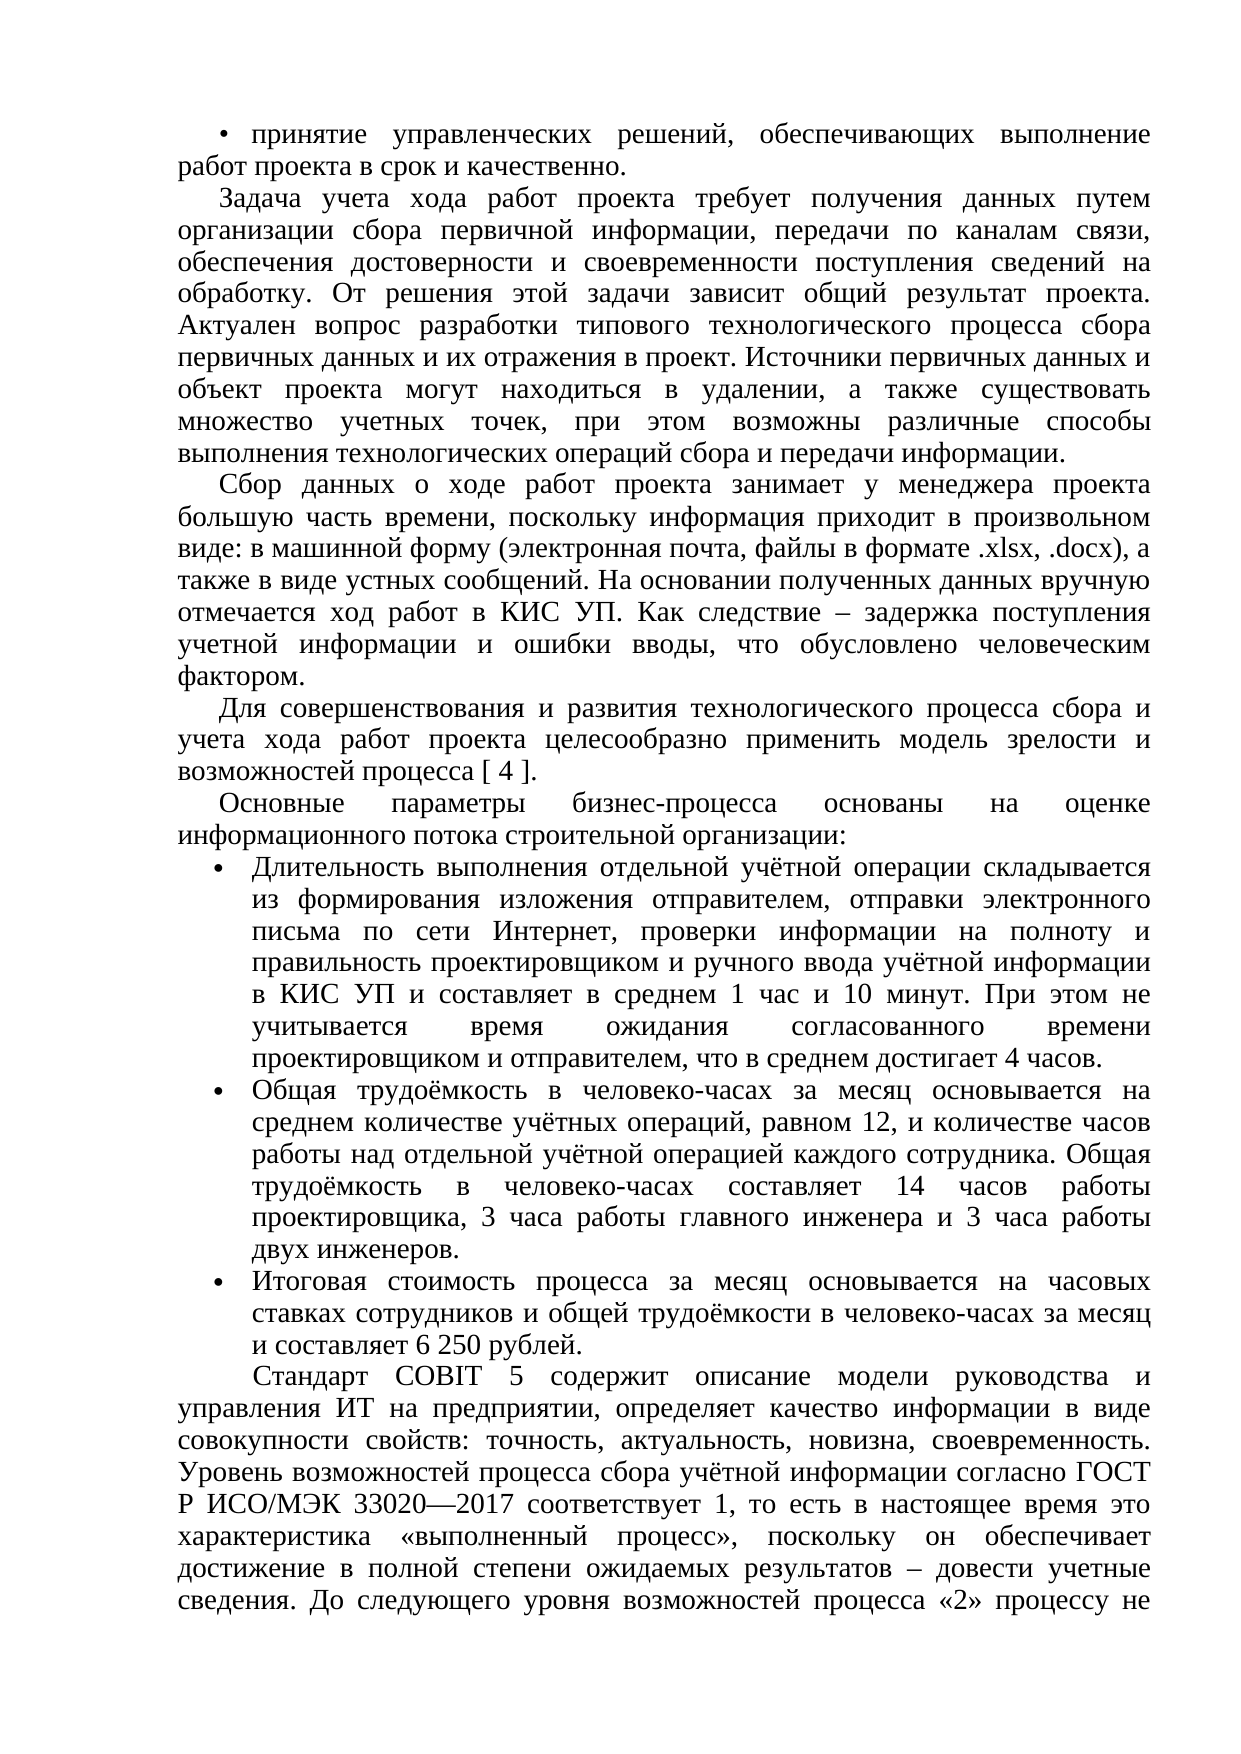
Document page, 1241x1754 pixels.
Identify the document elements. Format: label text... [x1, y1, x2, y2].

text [177, 1360, 1152, 1615]
list Длительность выполнения отдельной учётной операции складывается из формирования изложения отправителем, отправки электронного письма по сети Интернет, проверки информации на полноту и правильность проектировщиком и ручного ввода учётной информации в КИС УП и составляет в среднем 1 час и 10 минут. При этом не учитывается время ожидания согласованного времени проектировщиком и отправителем, что в среднем достигает 4 часов. [214, 851, 1152, 1074]
text Задача учета хода работ проекта требует получения данных путем организации сбора первичной информации, передачи по каналам связи, обеспечения достоверности и своевременности поступления сведений на обработку. От решения этой задачи зависит общий результат проекта. Актуален вопрос разработки типового технологического процесса сбора первичных данных и их отражения в проект. Источники первичных данных и объект проекта могут находиться в удалении, а также существовать множество учетных точек, при этом возможны различные способы выполнения технологических операций сбора и передачи информации. [177, 182, 1152, 468]
text Основные параметры бизнес-процесса основаны на оценке информационного потока строительной организации: [177, 787, 1152, 851]
list Общая трудоёмкость в человеко-часах за месяц основывается на среднем количестве учётных операций, равном 12, и количестве часов работы над отдельной учётной операцией каждого сотрудника. Общая трудоёмкость в человеко-часах составляет 14 часов работы проектировщика, 3 часа работы главного инженера и 3 часа работы двух инженеров. [214, 1074, 1152, 1265]
list Итоговая стоимость процесса за месяц основывается на часовых ставках сотрудников и общей трудоёмкости в человеко-часах за месяц и составляет 6 250 рублей. [214, 1265, 1152, 1360]
text Для совершенствования и развития технологического процесса сбора и учета хода работ проекта целесообразно применить модель зрелости и возможностей процесса [ 4 ]. [177, 692, 1152, 787]
text • принятие управленческих решений, обеспечивающих выполнение работ проекта в срок и качественно. [177, 118, 1152, 182]
text Сбор данных о ходе работ проекта занимает у менеджера проекта большую часть времени, поскольку информация приходит в произвольном виде: в машинной форму (электронная почта, файлы в формате .xlsх, .docx), а также в виде устных сообщений. На основании полученных данных вручную отмечается ход работ в КИС УП. Как следствие – задержка поступления учетной информации и ошибки вводы, что обусловлено человеческим фактором. [177, 468, 1152, 692]
